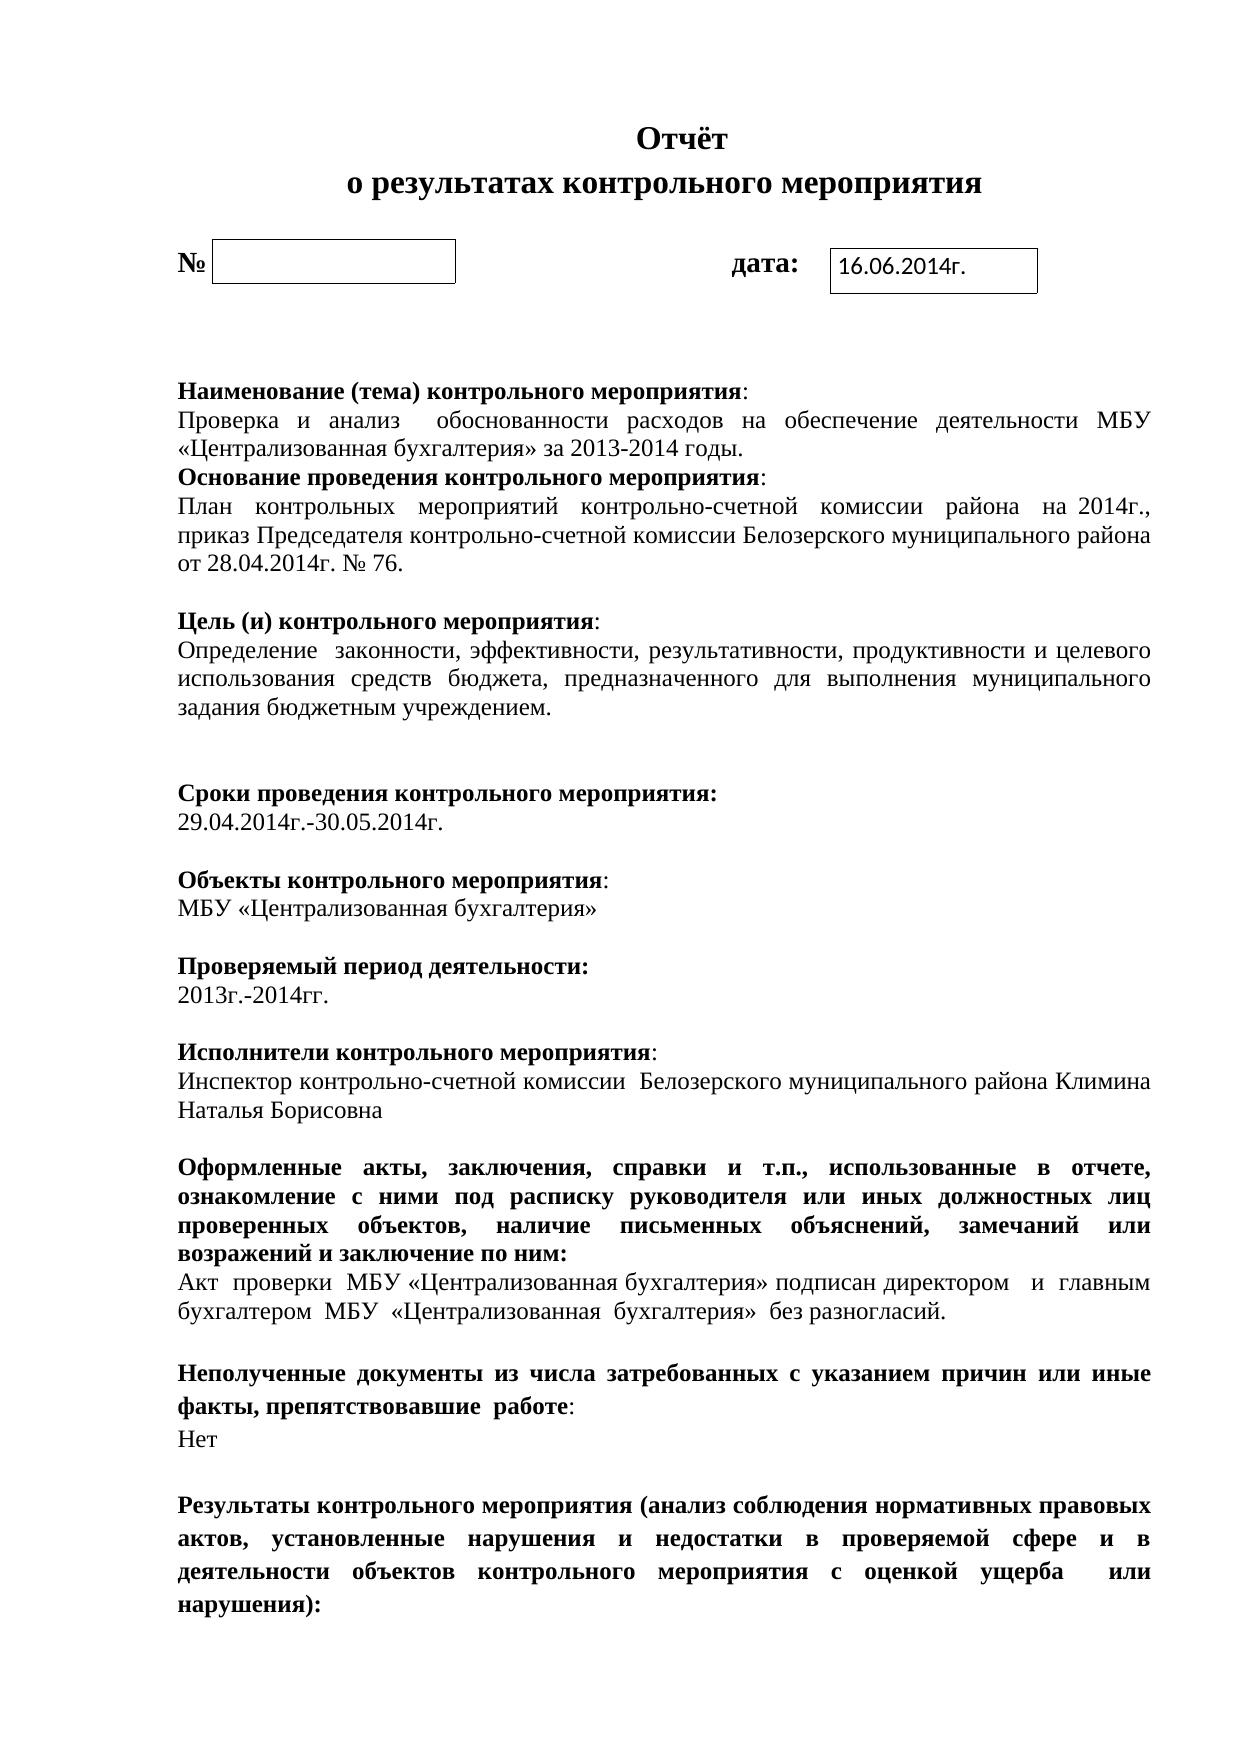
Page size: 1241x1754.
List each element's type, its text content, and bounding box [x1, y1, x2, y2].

text о результатах контрольного мероприятия [177, 162, 1152, 201]
text Исполнители контрольного мероприятия: [177, 1037, 1152, 1066]
text Неполученные документы из числа затребованных с указанием причин или иные факты, препятствовавшие работе: [177, 1358, 1152, 1419]
text Результаты контрольного мероприятия (анализ соблюдения нормативных правовых актов, установленные нарушения и недостатки в проверяемой сфере и в деятельности объектов контрольного мероприятия с оценкой ущерба или нарушения): [177, 1490, 1152, 1618]
text Проверка и анализ обоснованности расходов на обеспечение деятельности МБУ «Централизованная бухгалтерия» за 2013-2014 годы. [177, 405, 1152, 462]
text Наименование (тема) контрольного мероприятия: [177, 376, 1152, 405]
text Оформленные акты, заключения, справки и т.п., использованные в отчете, ознакомление с ними под расписку руководителя или иных должностных лиц проверенных объектов, наличие письменных объяснений, замечаний или возражений и заключение по ним: [177, 1152, 1152, 1267]
text План контрольных мероприятий контрольно-счетной комиссии района на 2014г., приказ Председателя контрольно-счетной комиссии Белозерского муниципального района от 28.04.2014г. № 76. [177, 491, 1152, 577]
text Основание проведения контрольного мероприятия: [177, 462, 1152, 491]
text Акт проверки МБУ «Централизованная бухгалтерия» подписан директором и главным бухгалтером МБУ «Централизованная бухгалтерия» без разногласий. [177, 1267, 1152, 1325]
text Проверяемый период деятельности: [177, 951, 1152, 980]
text Цель (и) контрольного мероприятия: [177, 606, 1152, 635]
text 29.04.2014г.-30.05.2014г. [177, 807, 1152, 836]
text МБУ «Централизованная бухгалтерия» [177, 893, 1152, 922]
text Инспектор контрольно-счетной комиссии Белозерского муниципального района Климина Наталья Борисовна [177, 1066, 1152, 1123]
text Отчёт [177, 118, 1152, 156]
text Определение законности, эффективности, результативности, продуктивности и целевого использования средств бюджета, предназначенного для выполнения муниципального задания бюджетным учреждением. [177, 635, 1152, 721]
text № дата: [456, 245, 1152, 278]
text Нет [177, 1424, 1152, 1452]
text Объекты контрольного мероприятия: [177, 865, 1152, 893]
text 2013г.-2014гг. [177, 980, 1152, 1008]
text № дата: [177, 245, 212, 278]
text Сроки проведения контрольного мероприятия: [177, 778, 1152, 807]
